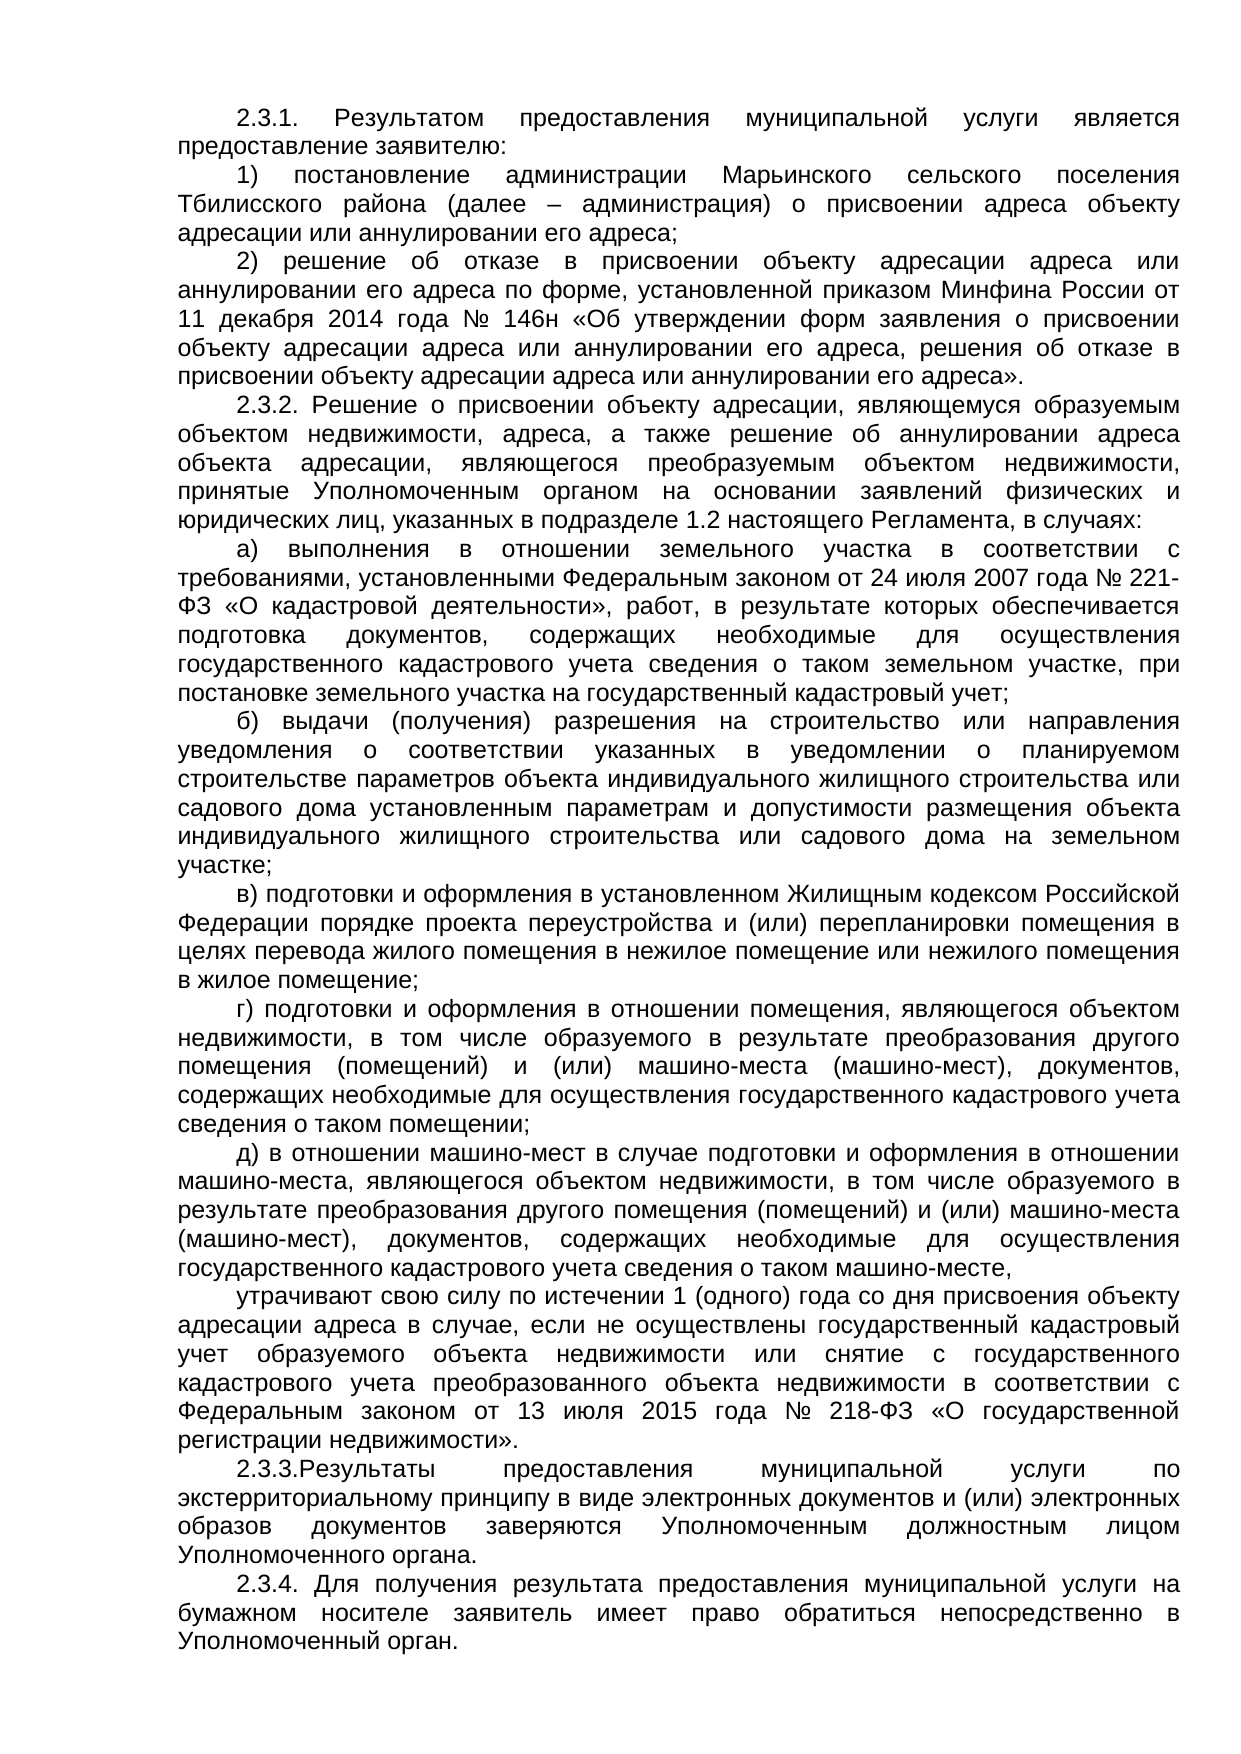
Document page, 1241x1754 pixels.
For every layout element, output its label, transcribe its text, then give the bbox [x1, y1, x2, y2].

text 2.3.2. Решение о присвоении объекту адресации, являющемуся образуемым объектом недвижимости, адреса, а также решение об аннулировании адреса объекта адресации, являющегося преобразуемым объектом недвижимости, принятые Уполномоченным органом на основании заявлений физических и юридических лиц, указанных в подразделе 1.2 настоящего Регламента, в случаях: [177, 390, 1181, 534]
text г) подготовки и оформления в отношении помещения, являющегося объектом недвижимости, в том числе образуемого в результате преобразования другого помещения (помещений) и (или) машино-места (машино-мест), документов, содержащих необходимые для осуществления государственного кадастрового учета сведения о таком помещении; [177, 994, 1181, 1138]
text утрачивают свою силу по истечении 1 (одного) года со дня присвоения объекту адресации адреса в случае, если не осуществлены государственный кадастровый учет образуемого объекта недвижимости или снятие с государственного кадастрового учета преобразованного объекта недвижимости в соответствии с Федеральным законом от 13 июля 2015 года № 218-ФЗ «О государственной регистрации недвижимости». [177, 1281, 1181, 1454]
text в) подготовки и оформления в установленном Жилищным кодексом Российской Федерации порядке проекта переустройства и (или) перепланировки помещения в целях перевода жилого помещения в нежилое помещение или нежилого помещения в жилое помещение; [177, 879, 1181, 994]
text 2) решение об отказе в присвоении объекту адресации адреса или аннулировании его адреса по форме, установленной приказом Минфина России от 11 декабря 2014 года № 146н «Об утверждении форм заявления о присвоении объекту адресации адреса или аннулировании его адреса, решения об отказе в присвоении объекту адресации адреса или аннулировании его адреса». [177, 246, 1181, 390]
text д) в отношении машино-мест в случае подготовки и оформления в отношении машино-места, являющегося объектом недвижимости, в том числе образуемого в результате преобразования другого помещения (помещений) и (или) машино-места (машино-мест), документов, содержащих необходимые для осуществления государственного кадастрового учета сведения о таком машино-месте, [177, 1138, 1181, 1281]
text 2.3.4. Для получения результата предоставления муниципальной услуги на бумажном носителе заявитель имеет право обратиться непосредственно в Уполномоченный орган. [177, 1569, 1181, 1655]
text 2.3.3.Результаты предоставления муниципальной услуги по экстерриториальному принципу в виде электронных документов и (или) электронных образов документов заверяются Уполномоченным должностным лицом Уполномоченного органа. [177, 1454, 1181, 1569]
text 1) постановление администрации Марьинского сельского поселения Тбилисского района (далее – администрация) о присвоении адреса объекту адресации или аннулировании его адреса; [177, 160, 1181, 246]
text 2.3.1. Результатом предоставления муниципальной услуги является предоставление заявителю: [177, 103, 1181, 160]
text б) выдачи (получения) разрешения на строительство или направления уведомления о соответствии указанных в уведомлении о планируемом строительстве параметров объекта индивидуального жилищного строительства или садового дома установленным параметрам и допустимости размещения объекта индивидуального жилищного строительства или садового дома на земельном участке; [177, 706, 1181, 879]
text а) выполнения в отношении земельного участка в соответствии с требованиями, установленными Федеральным законом от 24 июля 2007 года № 221-ФЗ «О кадастровой деятельности», работ, в результате которых обеспечивается подготовка документов, содержащих необходимые для осуществления государственного кадастрового учета сведения о таком земельном участке, при постановке земельного участка на государственный кадастровый учет; [177, 534, 1181, 706]
